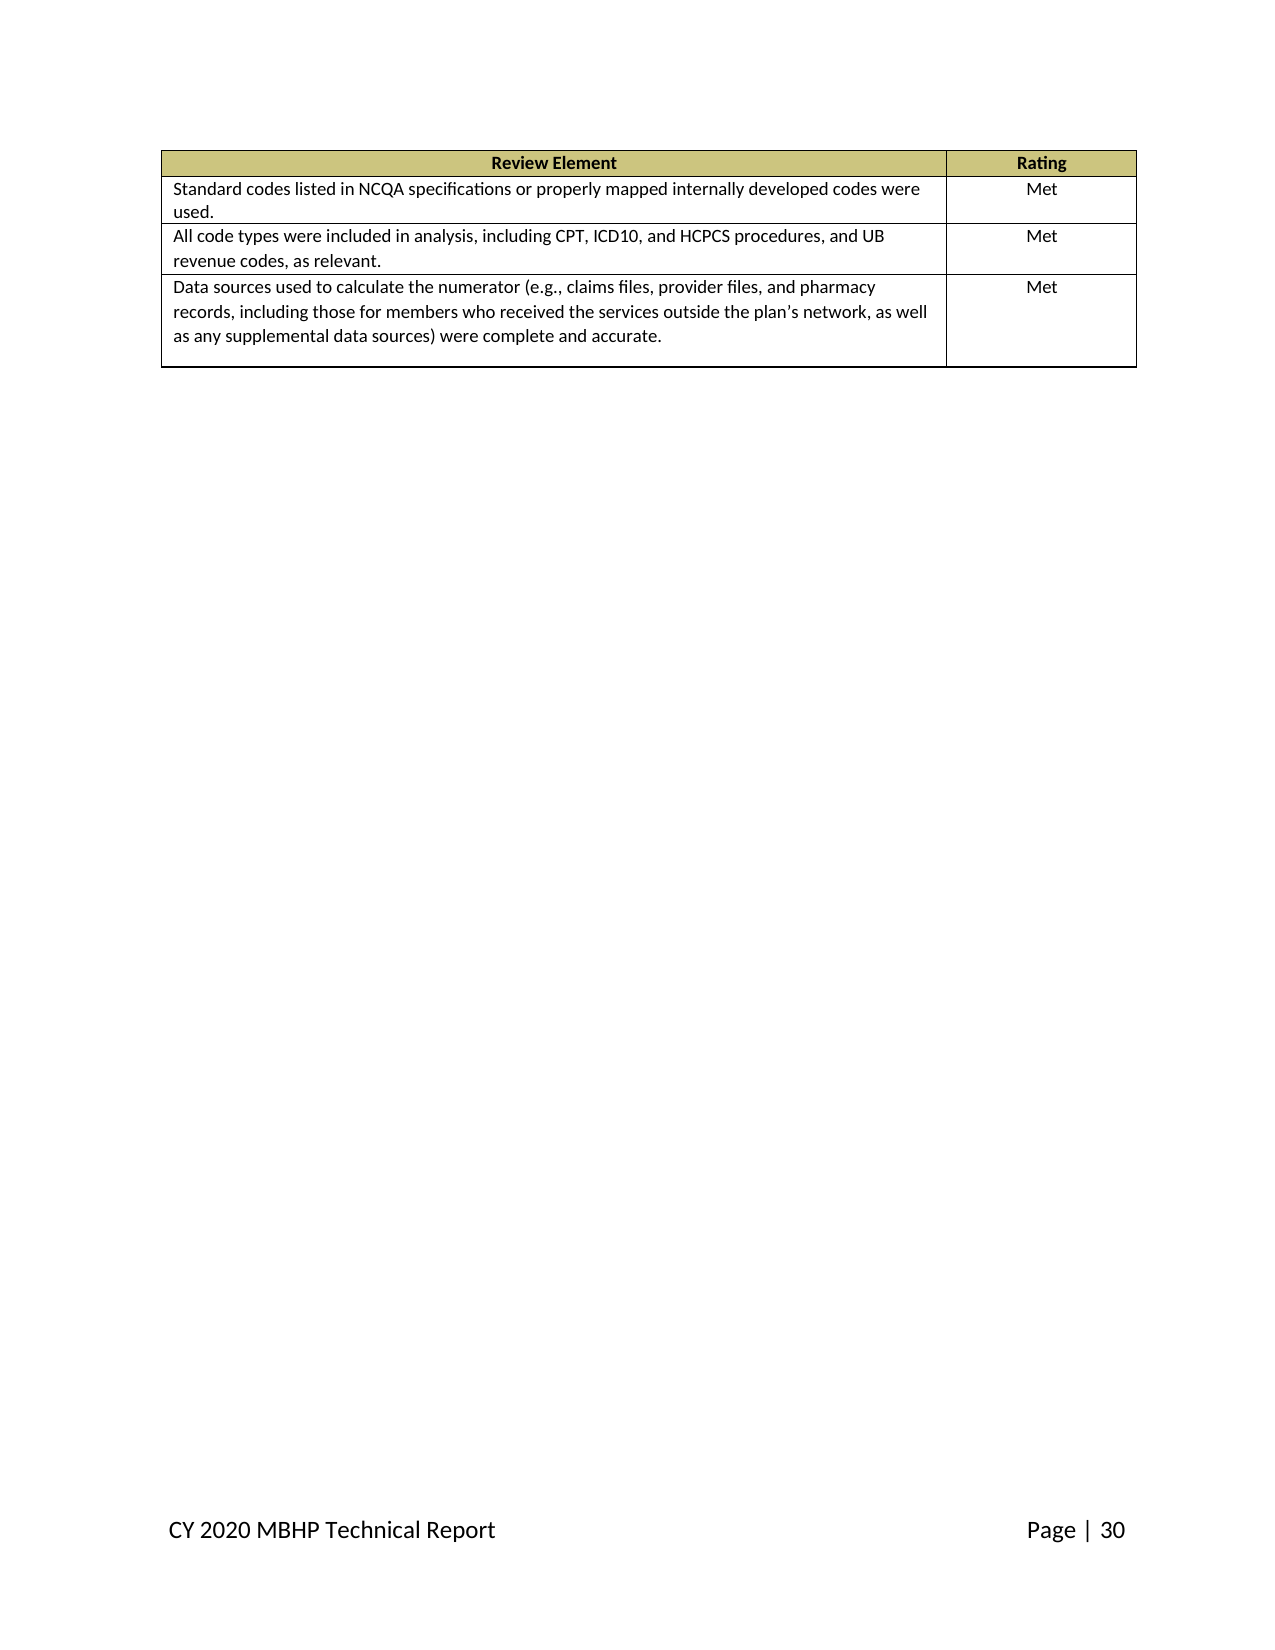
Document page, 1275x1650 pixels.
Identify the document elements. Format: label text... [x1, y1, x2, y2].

table_cell All code types were included in analysis, including CPT, ICD10, and HCPCS procedures, and UB revenue codes, as relevant. [162, 224, 946, 274]
table_header Review Element [162, 151, 946, 176]
table_cell Met [947, 275, 1136, 366]
table_cell Standard codes listed in NCQA specifications or properly mapped internally developed codes were used. [162, 177, 946, 223]
table_cell Met [947, 224, 1136, 274]
table_header Rating [947, 151, 1136, 176]
table_cell Data sources used to calculate the numerator (e.g., claims files, provider files, and pharmacy records, including those for members who received the services outside the plan’s network, as well as any supplemental data sources) were complete and accurate. [162, 275, 946, 366]
table_cell Met [947, 177, 1136, 223]
